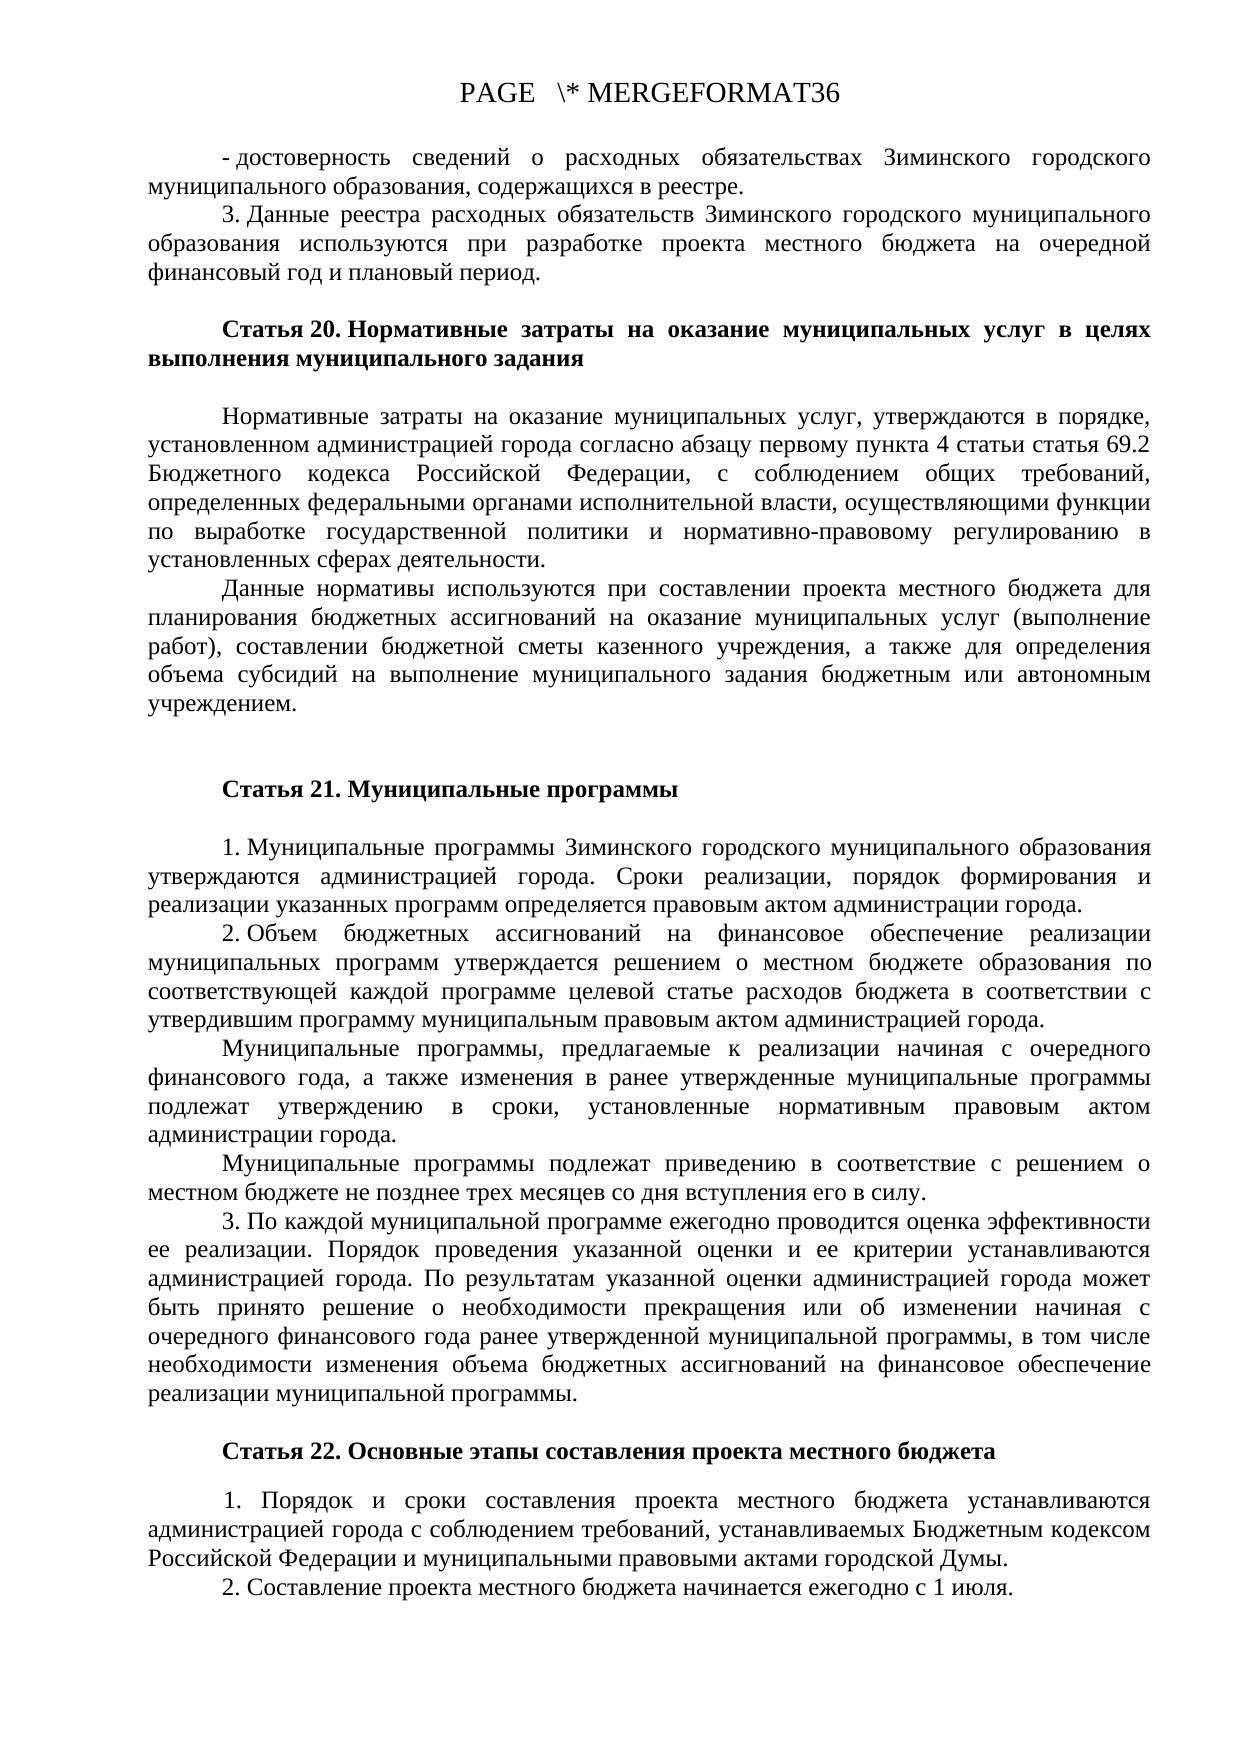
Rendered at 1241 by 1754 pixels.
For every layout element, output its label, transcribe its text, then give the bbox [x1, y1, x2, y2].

text Данные нормативы используются при составлении проекта местного бюджета для планирования бюджетных ассигнований на оказание муниципальных услуг (выполнение работ), составлении бюджетной сметы казенного учреждения, а также для определения объема субсидий на выполнение муниципального задания бюджетным или автономным учреждением. [148, 573, 1152, 717]
text 2. Составление проекта местного бюджета начинается ежегодно с 1 июля. [148, 1572, 1152, 1600]
text Статья 20. Нормативные затраты на оказание муниципальных услуг в целях выполнения муниципального задания [148, 314, 1152, 372]
text - достоверность сведений о расходных обязательствах Зиминского городского муниципального образования, содержащихся в реестре. [148, 142, 1152, 199]
text Статья 21. Муниципальные программы [148, 774, 1152, 803]
text 1. Муниципальные программы Зиминского городского муниципального образования утверждаются администрацией города. Сроки реализации, порядок формирования и реализации указанных программ определяется правовым актом администрации города. [148, 832, 1152, 918]
text 1. Порядок и сроки составления проекта местного бюджета устанавливаются администрацией города с соблюдением требований, устанавливаемых Бюджетным кодексом Российской Федерации и муниципальными правовыми актами городской Думы. [148, 1485, 1152, 1572]
text 3. Данные реестра расходных обязательств Зиминского городского муниципального образования используются при разработке проекта местного бюджета на очередной финансовый год и плановый период. [148, 199, 1152, 286]
text Нормативные затраты на оказание муниципальных услуг, утверждаются в порядке, установленном администрацией города согласно абзацу первому пункта 4 статьи статья 69.2 Бюджетного кодекса Российской Федерации, с соблюдением общих требований, определенных федеральными органами исполнительной власти, осуществляющими функции по выработке государственной политики и нормативно-правовому регулированию в установленных сферах деятельности. [148, 401, 1152, 573]
text Муниципальные программы, предлагаемые к реализации начиная с очередного финансового года, а также изменения в ранее утвержденные муниципальные программы подлежат утверждению в сроки, установленные нормативным правовым актом администрации города. [148, 1033, 1152, 1148]
text 3. По каждой муниципальной программе ежегодно проводится оценка эффективности ее реализации. Порядок проведения указанной оценки и ее критерии устанавливаются администрацией города. По результатам указанной оценки администрацией города может быть принято решение о необходимости прекращения или об изменении начиная с очередного финансового года ранее утвержденной муниципальной программы, в том числе необходимости изменения объема бюджетных ассигнований на финансовое обеспечение реализации муниципальной программы. [148, 1206, 1152, 1407]
text Муниципальные программы подлежат приведению в соответствие с решением о местном бюджете не позднее трех месяцев со дня вступления его в силу. [148, 1148, 1152, 1206]
text 2. Объем бюджетных ассигнований на финансовое обеспечение реализации муниципальных программ утверждается решением о местном бюджете образования по соответствующей каждой программе целевой статье расходов бюджета в соответствии с утвердившим программу муниципальным правовым актом администрацией города. [148, 918, 1152, 1033]
text Статья 22. Основные этапы составления проекта местного бюджета [148, 1436, 1152, 1464]
